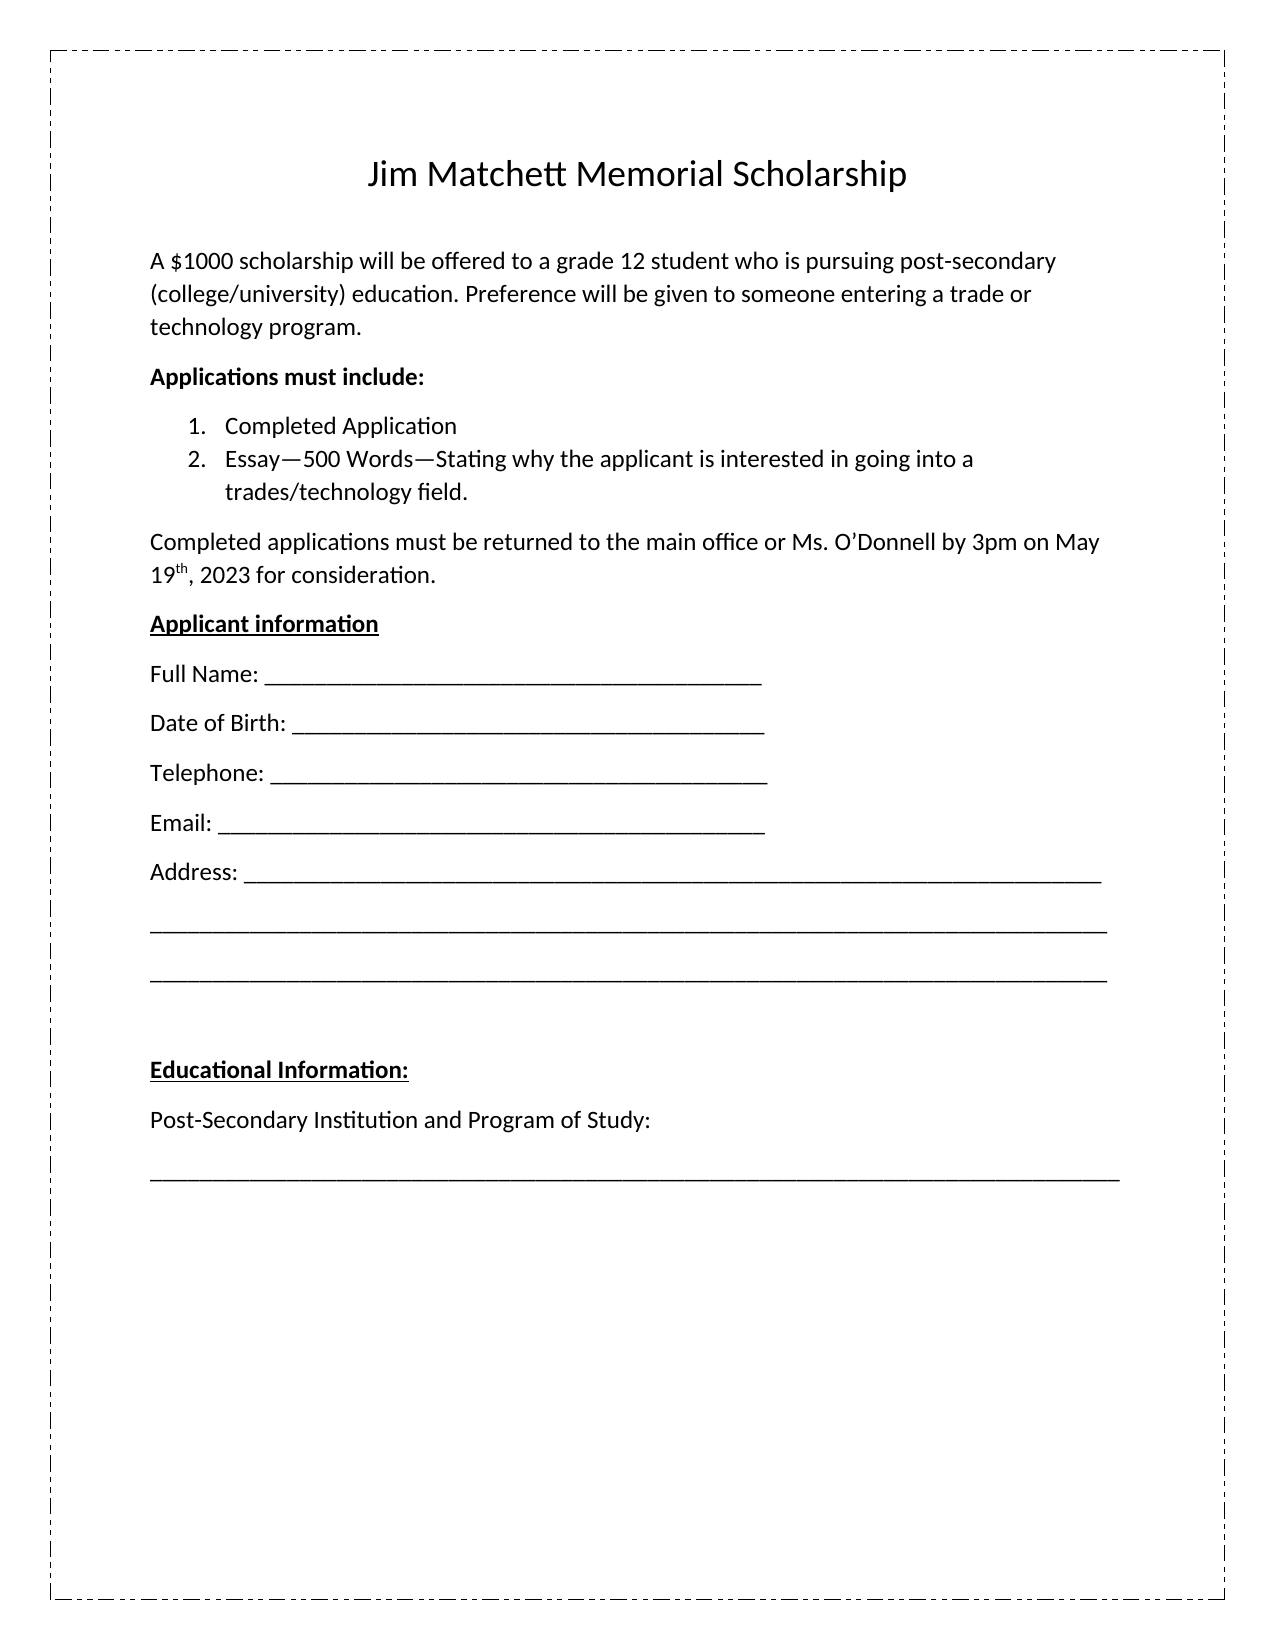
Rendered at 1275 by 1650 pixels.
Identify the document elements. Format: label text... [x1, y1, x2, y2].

text Email: ____________________________________________ [150, 807, 1125, 837]
text ______________________________________________________________________________ [150, 1154, 1125, 1184]
text Completed applications must be returned to the main office or Ms. O’Donnell by 3pm on May 19th, 2023 for consideration. [150, 526, 1125, 589]
text Educational Information: [150, 1054, 1125, 1085]
list Completed Application [187, 410, 1125, 441]
text Telephone: ________________________________________ [150, 757, 1125, 788]
text _____________________________________________________________________________ [150, 906, 1125, 936]
text Applicant information [150, 608, 1125, 639]
text Jim Matchett Memorial Scholarship [150, 150, 1125, 196]
text A $1000 scholarship will be offered to a grade 12 student who is pursuing post-secondary (college/university) education. Preference will be given to someone entering a trade or technology program. [150, 245, 1125, 342]
text Post-Secondary Institution and Program of Study: [150, 1104, 1125, 1135]
text Full Name: ________________________________________ [150, 658, 1125, 688]
list Essay—500 Words—Stating why the applicant is interested in going into a trades/technology field. [187, 443, 1125, 507]
text Applications must include: [150, 361, 1125, 391]
text Date of Birth: ______________________________________ [150, 707, 1125, 738]
text _____________________________________________________________________________ [150, 955, 1125, 986]
text Address: _____________________________________________________________________ [150, 856, 1125, 887]
